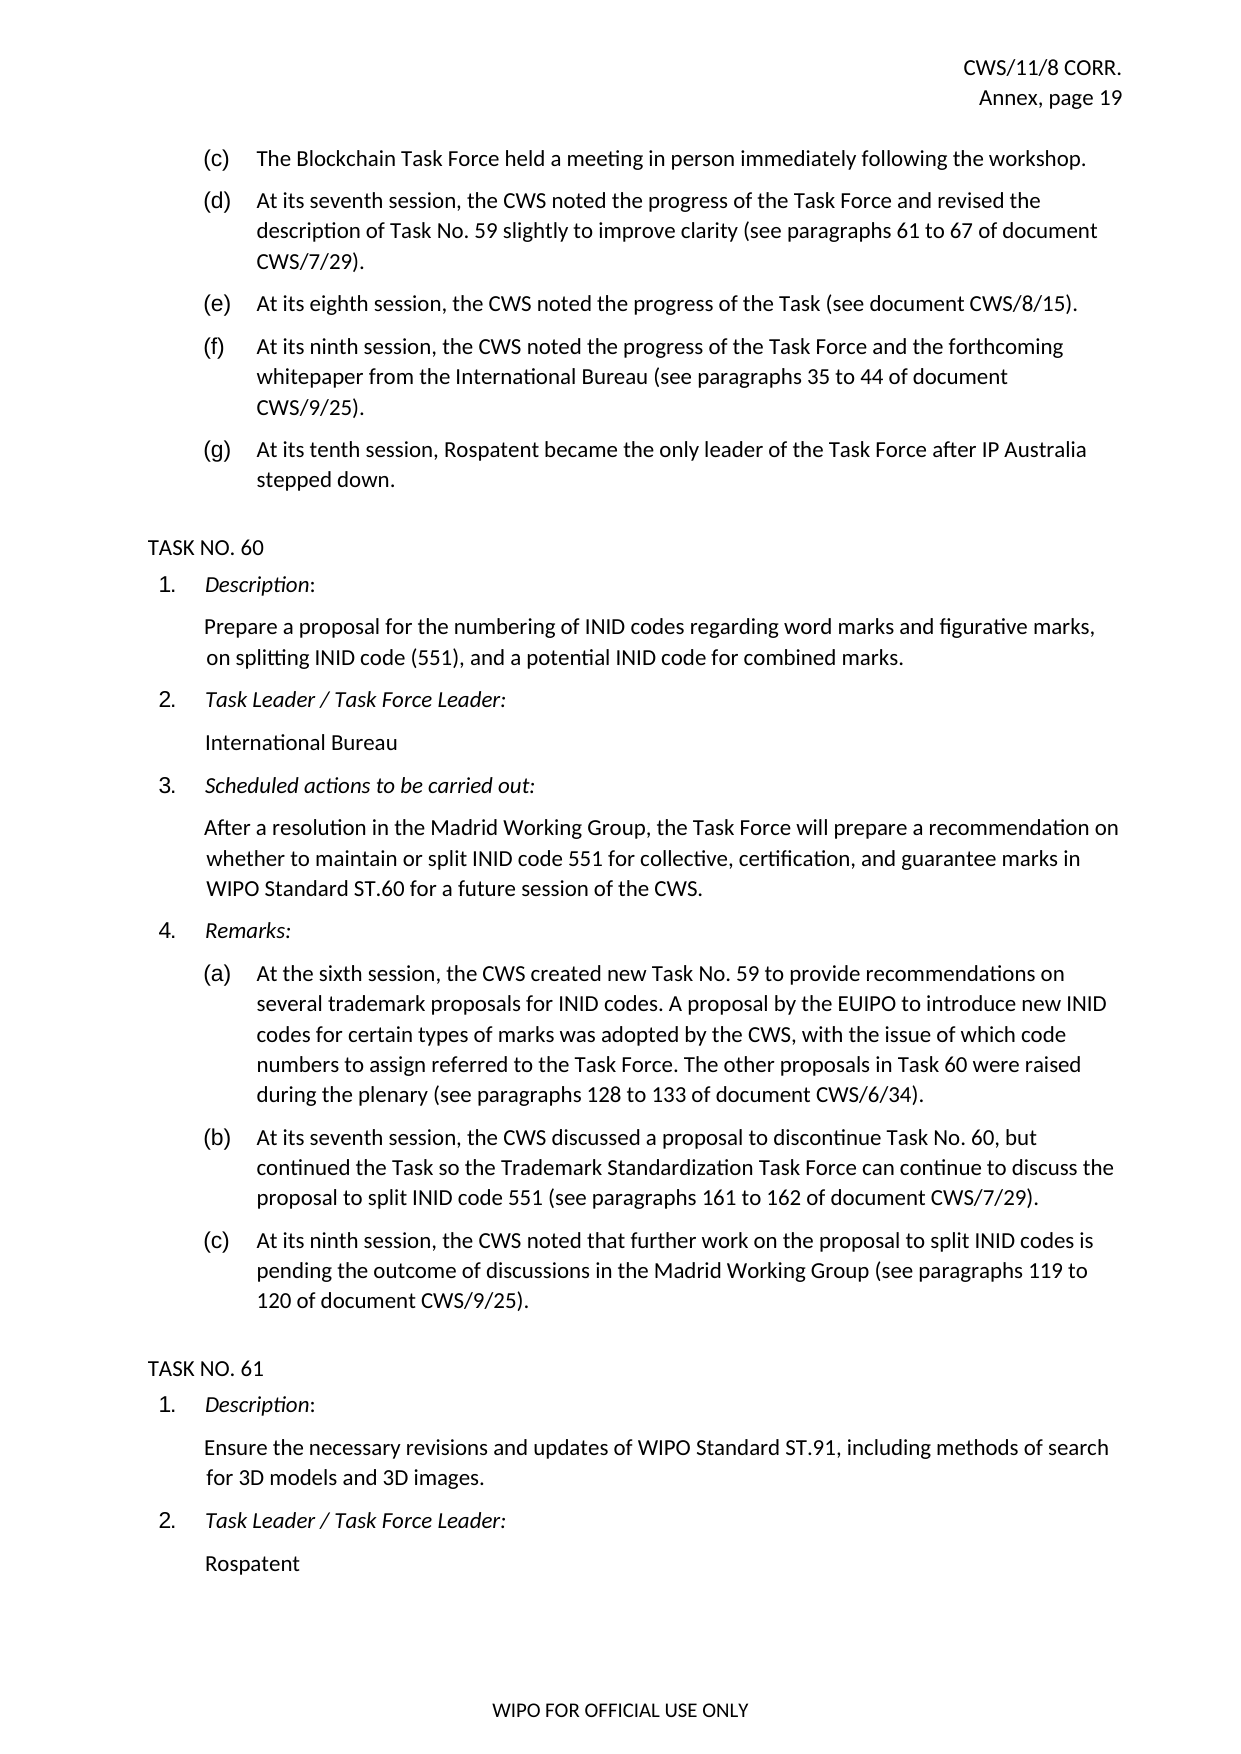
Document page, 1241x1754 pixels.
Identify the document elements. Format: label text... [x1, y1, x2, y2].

list At its tenth session, Rospatent became the only leader of the Task Force after IP Australia stepped down. [203, 435, 1122, 493]
list At its ninth session, the CWS noted the progress of the Task Force and the forthcoming whitepaper from the International Bureau (see paragraphs 35 to 44 of document CWS/9/25). [203, 332, 1122, 421]
list At the sixth session, the CWS created new Task No. 59 to provide recommendations on several trademark proposals for INID codes. A proposal by the EUIPO to introduce new INID codes for certain types of marks was adopted by the CWS, with the issue of which code numbers to assign referred to the Task Force. The other proposals in Task 60 were raised during the plenary (see paragraphs 128 to 133 of document CWS/6/34). [203, 959, 1122, 1108]
list At its ninth session, the CWS noted that further work on the proposal to split INID codes is pending the outcome of discussions in the Madrid Working Group (see paragraphs 119 to 120 of document CWS/9/25). [203, 1226, 1122, 1314]
subtitle Task Leader / Task Force Leader: [158, 685, 1122, 713]
list At its eighth session, the CWS noted the progress of the Task (see document CWS/8/15). [203, 289, 1122, 317]
subtitle TASK NO. 60 [148, 533, 1122, 561]
subtitle TASK NO. 61 [148, 1354, 1122, 1382]
subtitle Scheduled actions to be carried out: [158, 771, 1122, 799]
subtitle Remarks: [158, 917, 1122, 944]
list At its seventh session, the CWS discussed a proposal to discontinue Task No. 60, but continued the Task so the Trademark Standardization Task Force can continue to discuss the proposal to split INID code 551 (see paragraphs 161 to 162 of document CWS/7/29). [203, 1123, 1122, 1211]
subtitle Description: [158, 570, 1122, 598]
text Rospatent [205, 1549, 936, 1577]
text After a resolution in the Madrid Working Group, the Task Force will prepare a recommendation on whether to maintain or split INID code 551 for collective, certification, and guarantee marks in WIPO Standard ST.60 for a future session of the CWS. [204, 813, 1122, 902]
subtitle Task Leader / Task Force Leader: [158, 1506, 1122, 1534]
text International Bureau [205, 728, 936, 756]
subtitle Description: [158, 1391, 1122, 1418]
list The Blockchain Task Force held a meeting in person immediately following the workshop. [203, 144, 1122, 172]
text Ensure the necessary revisions and updates of WIPO Standard ST.91, including methods of search for 3D models and 3D images. [204, 1433, 1122, 1491]
list At its seventh session, the CWS noted the progress of the Task Force and revised the description of Task No. 59 slightly to improve clarity (see paragraphs 61 to 67 of document CWS/7/29). [203, 186, 1122, 275]
text Prepare a proposal for the numbering of INID codes regarding word marks and figurative marks, on splitting INID code (551), and a potential INID code for combined marks. [204, 612, 1122, 671]
